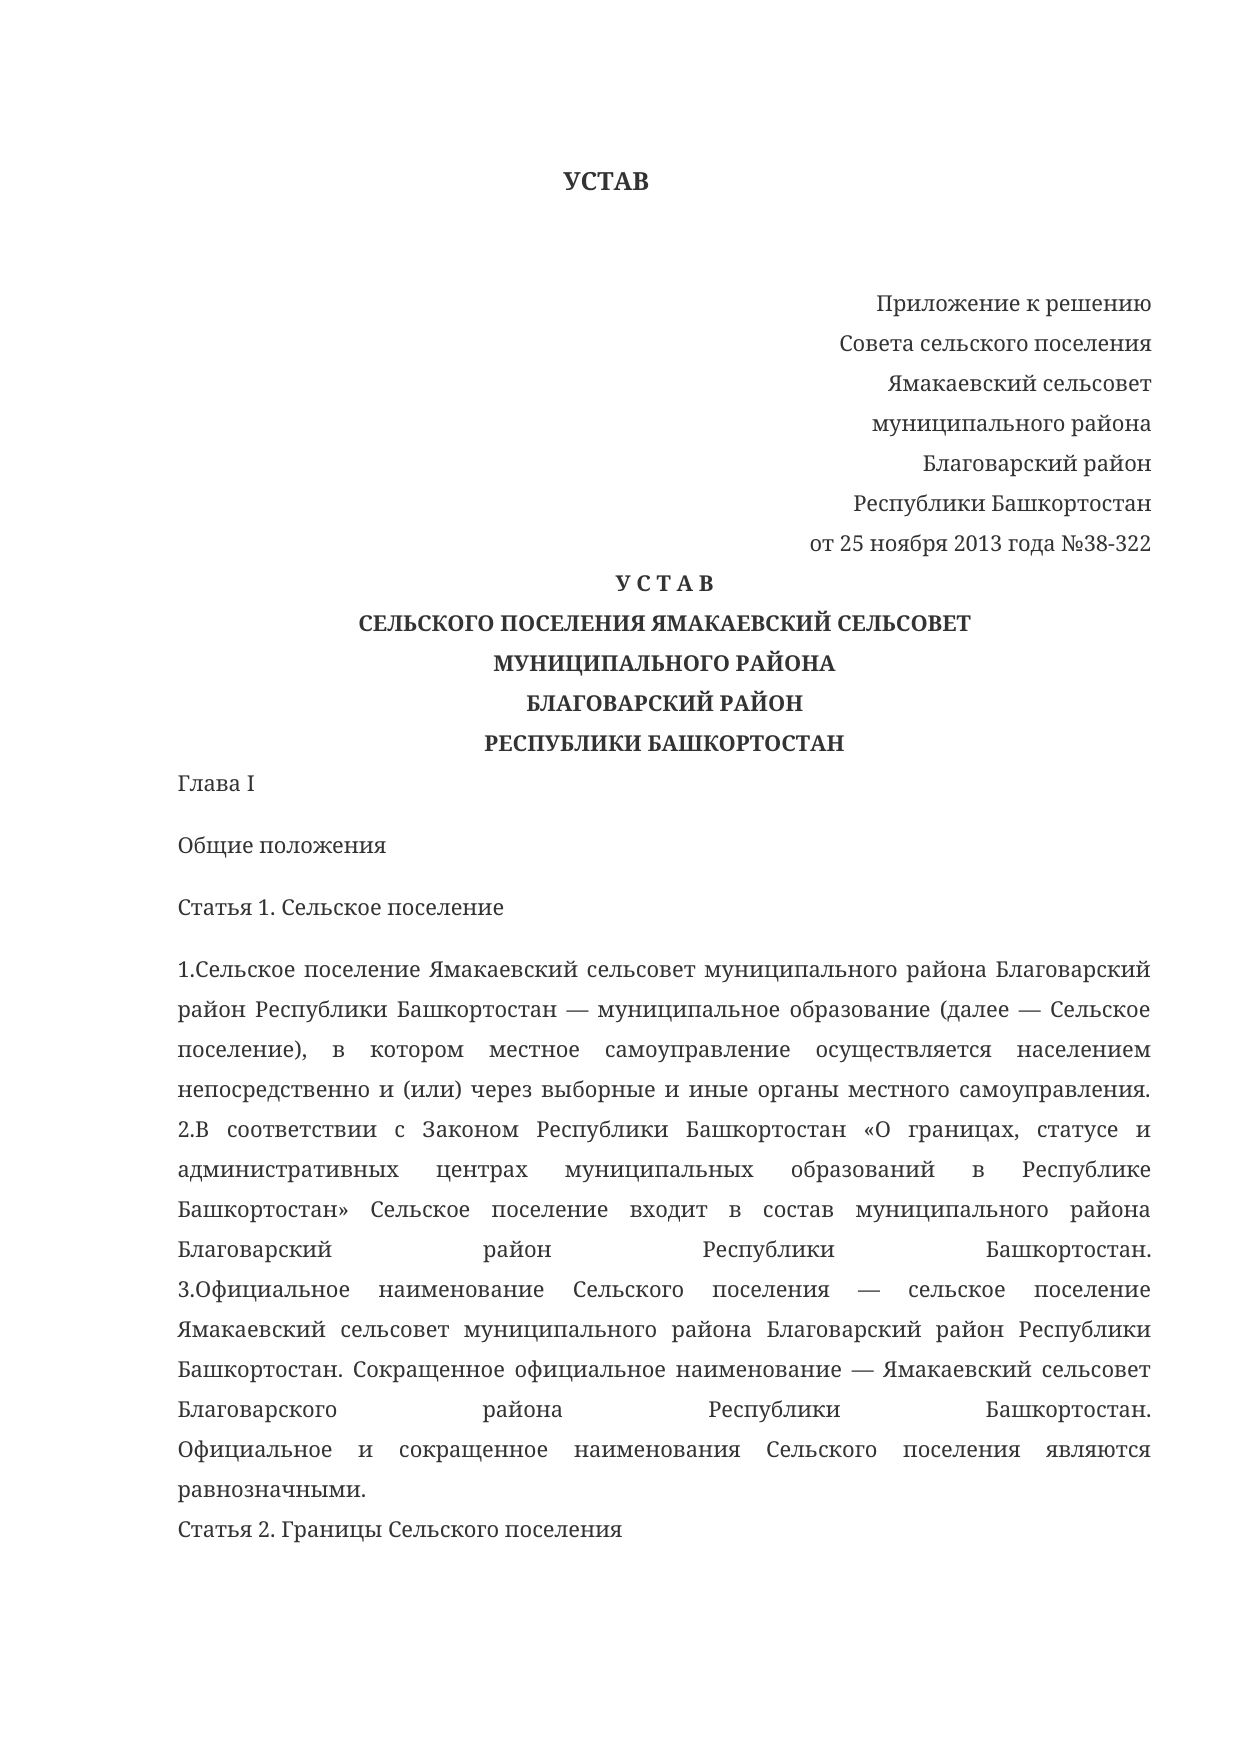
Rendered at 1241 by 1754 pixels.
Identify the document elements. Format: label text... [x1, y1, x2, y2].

text 1.Сельское поселение Ямакаевский сельсовет муниципального района Благоварский район Республики Башкортостан — муниципальное образование (далее — Сельское поселение), в котором местное самоуправление осуществляется населением непосредственно и (или) через выборные и иные органы местного самоуправления. 2.В соответствии с Законом Республики Башкортостан «О границах, статусе и административных центрах муниципальных образований в Республике Башкортостан» Сельское поселение входит в состав муниципального района Благоварский район Республики Башкортостан. 3.Официальное наименование Сельского поселения — сельское поселение Ямакаевский сельсовет муниципального района Благоварский район Республики Башкортостан. Сокращенное официальное наименование — Ямакаевский сельсовет Благоварского района Республики Башкортостан. Официальное и сокращенное наименования Сельского поселения являются равнозначными. [177, 944, 1152, 1504]
text Статья 1. Сельское поселение [177, 882, 1152, 922]
text Приложение к решению Совета сельского поселения Ямакаевский сельсовет муниципального района Благоварский район Республики Башкортостан от 25 ноября 2013 года №38-322 [177, 278, 1152, 558]
text УСТАВ [177, 158, 1152, 198]
text Глава I [177, 758, 1152, 798]
text Общие положения [177, 820, 1152, 860]
text У С Т А В СЕЛЬСКОГО ПОСЕЛЕНИЯ ЯМАКАЕВСКИЙ СЕЛЬСОВЕТ МУНИЦИПАЛЬНОГО РАЙОНА БЛАГОВАРСКИЙ РАЙОН РЕСПУБЛИКИ БАШКОРТОСТАН [177, 558, 1152, 758]
text Статья 2. Границы Сельского поселения [177, 1504, 1152, 1544]
